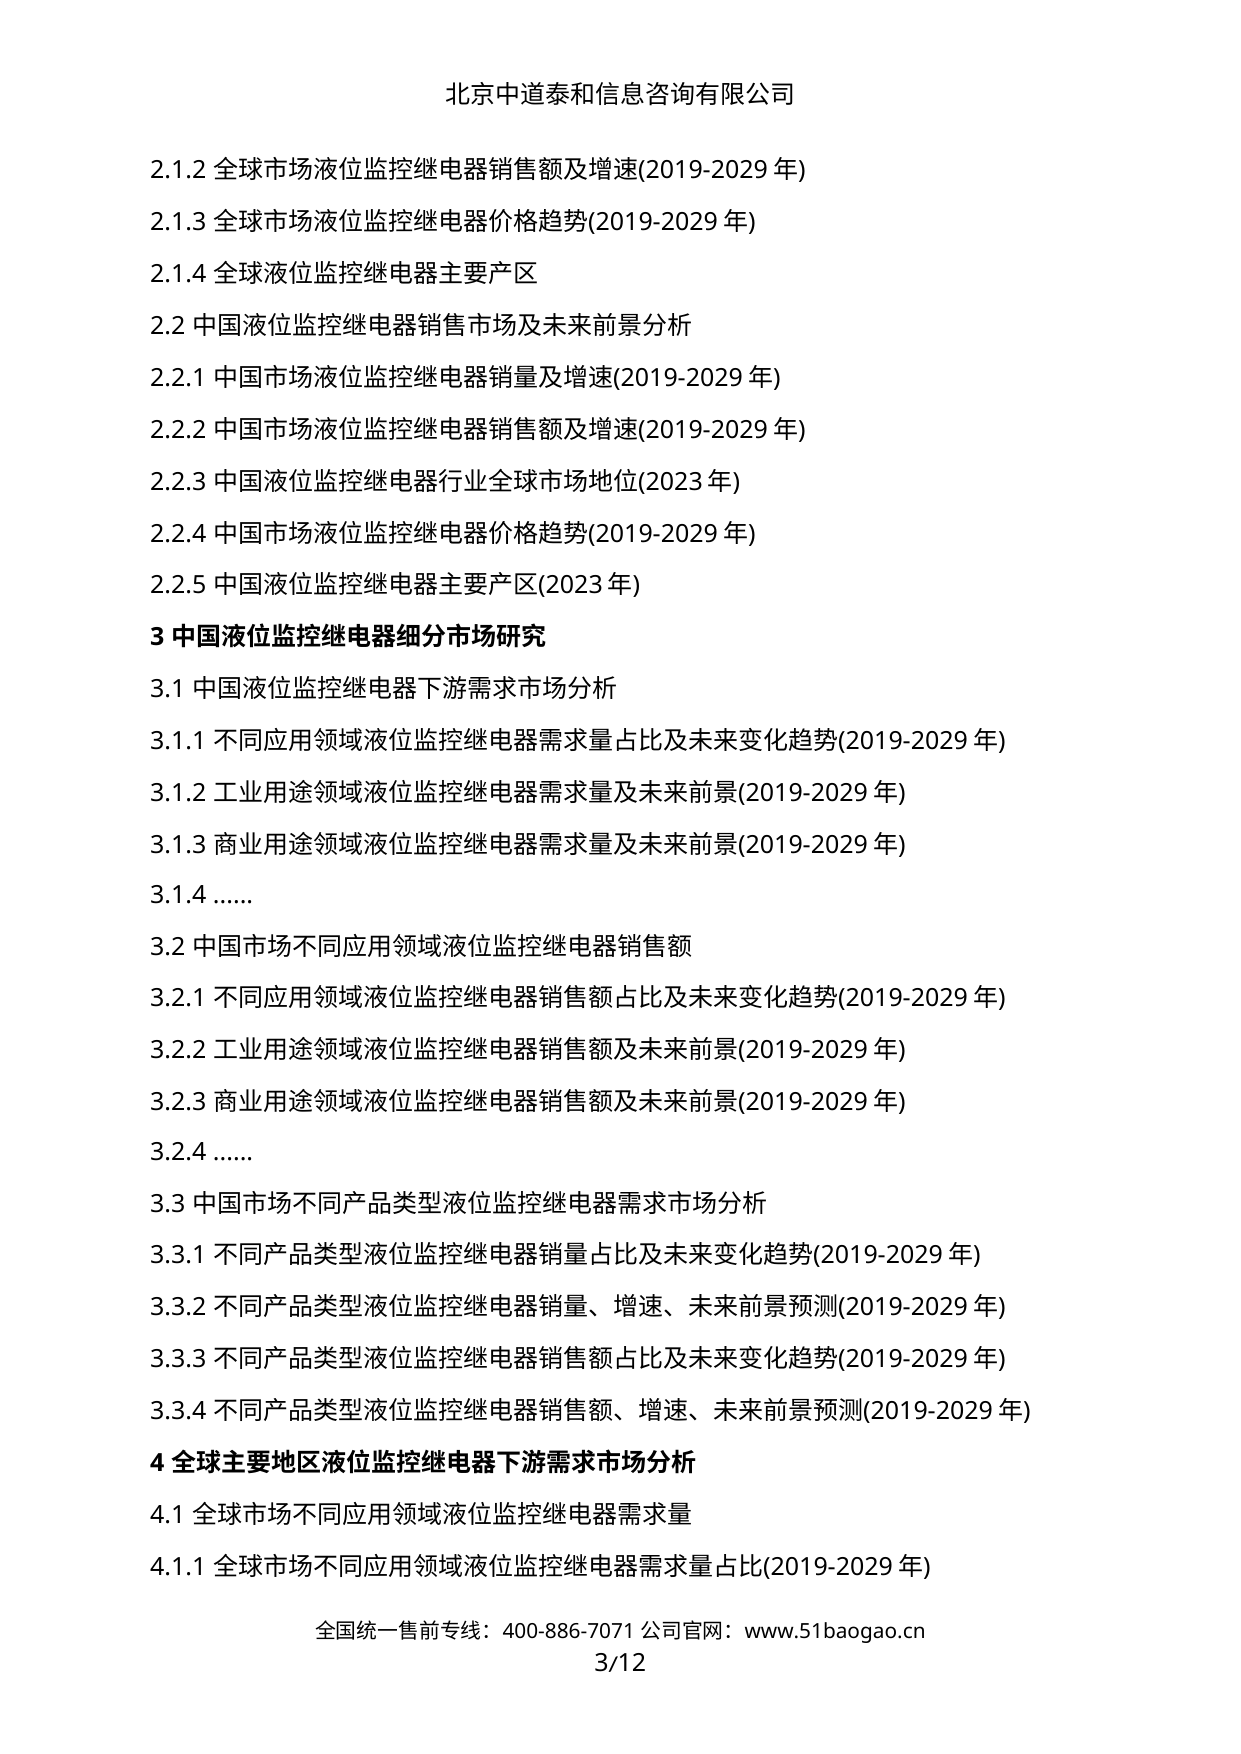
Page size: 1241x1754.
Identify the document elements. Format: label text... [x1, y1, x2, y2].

text 3.2.2 工业用途领域液位监控继电器销售额及未来前景(2019-2029年) [150, 1030, 1090, 1066]
text 3.3.4 不同产品类型液位监控继电器销售额、增速、未来前景预测(2019-2029年) [150, 1391, 1090, 1427]
text 2.1.3 全球市场液位监控继电器价格趋势(2019-2029年) [150, 202, 1090, 238]
text 2.2 中国液位监控继电器销售市场及未来前景分析 [150, 306, 1090, 342]
text 3.1.4 ...... [150, 876, 1090, 910]
text 2.2.2 中国市场液位监控继电器销售额及增速(2019-2029年) [150, 409, 1090, 446]
text 2.2.3 中国液位监控继电器行业全球市场地位(2023年) [150, 461, 1090, 497]
text 4.1 全球市场不同应用领域液位监控继电器需求量 [150, 1494, 1090, 1531]
text 2.2.4 中国市场液位监控继电器价格趋势(2019-2029年) [150, 513, 1090, 549]
text 3.2.3 商业用途领域液位监控继电器销售额及未来前景(2019-2029年) [150, 1082, 1090, 1118]
text 3.3.2 不同产品类型液位监控继电器销量、增速、未来前景预测(2019-2029年) [150, 1287, 1090, 1323]
text 3.2.1 不同应用领域液位监控继电器销售额占比及未来变化趋势(2019-2029年) [150, 978, 1090, 1014]
text 4 全球主要地区液位监控继电器下游需求市场分析 [150, 1442, 1090, 1479]
text 2.2.5 中国液位监控继电器主要产区(2023年) [150, 565, 1090, 601]
text 3.1.2 工业用途领域液位监控继电器需求量及未来前景(2019-2029年) [150, 772, 1090, 809]
text 3 中国液位监控继电器细分市场研究 [150, 617, 1090, 653]
text 2.1.4 全球液位监控继电器主要产区 [150, 254, 1090, 290]
text 3.2.4 ...... [150, 1133, 1090, 1167]
text 3.3 中国市场不同产品类型液位监控继电器需求市场分析 [150, 1183, 1090, 1219]
text 3.1.3 商业用途领域液位监控继电器需求量及未来前景(2019-2029年) [150, 824, 1090, 861]
text 3.2 中国市场不同应用领域液位监控继电器销售额 [150, 926, 1090, 962]
text 2.2.1 中国市场液位监控继电器销量及增速(2019-2029年) [150, 357, 1090, 394]
text 3.1 中国液位监控继电器下游需求市场分析 [150, 669, 1090, 705]
text 4.1.1 全球市场不同应用领域液位监控继电器需求量占比(2019-2029年) [150, 1546, 1090, 1582]
text 3.3.1 不同产品类型液位监控继电器销量占比及未来变化趋势(2019-2029年) [150, 1235, 1090, 1271]
text 3.1.1 不同应用领域液位监控继电器需求量占比及未来变化趋势(2019-2029年) [150, 721, 1090, 757]
text 3.3.3 不同产品类型液位监控继电器销售额占比及未来变化趋势(2019-2029年) [150, 1339, 1090, 1375]
text 2.1.2 全球市场液位监控继电器销售额及增速(2019-2029年) [150, 150, 1090, 186]
